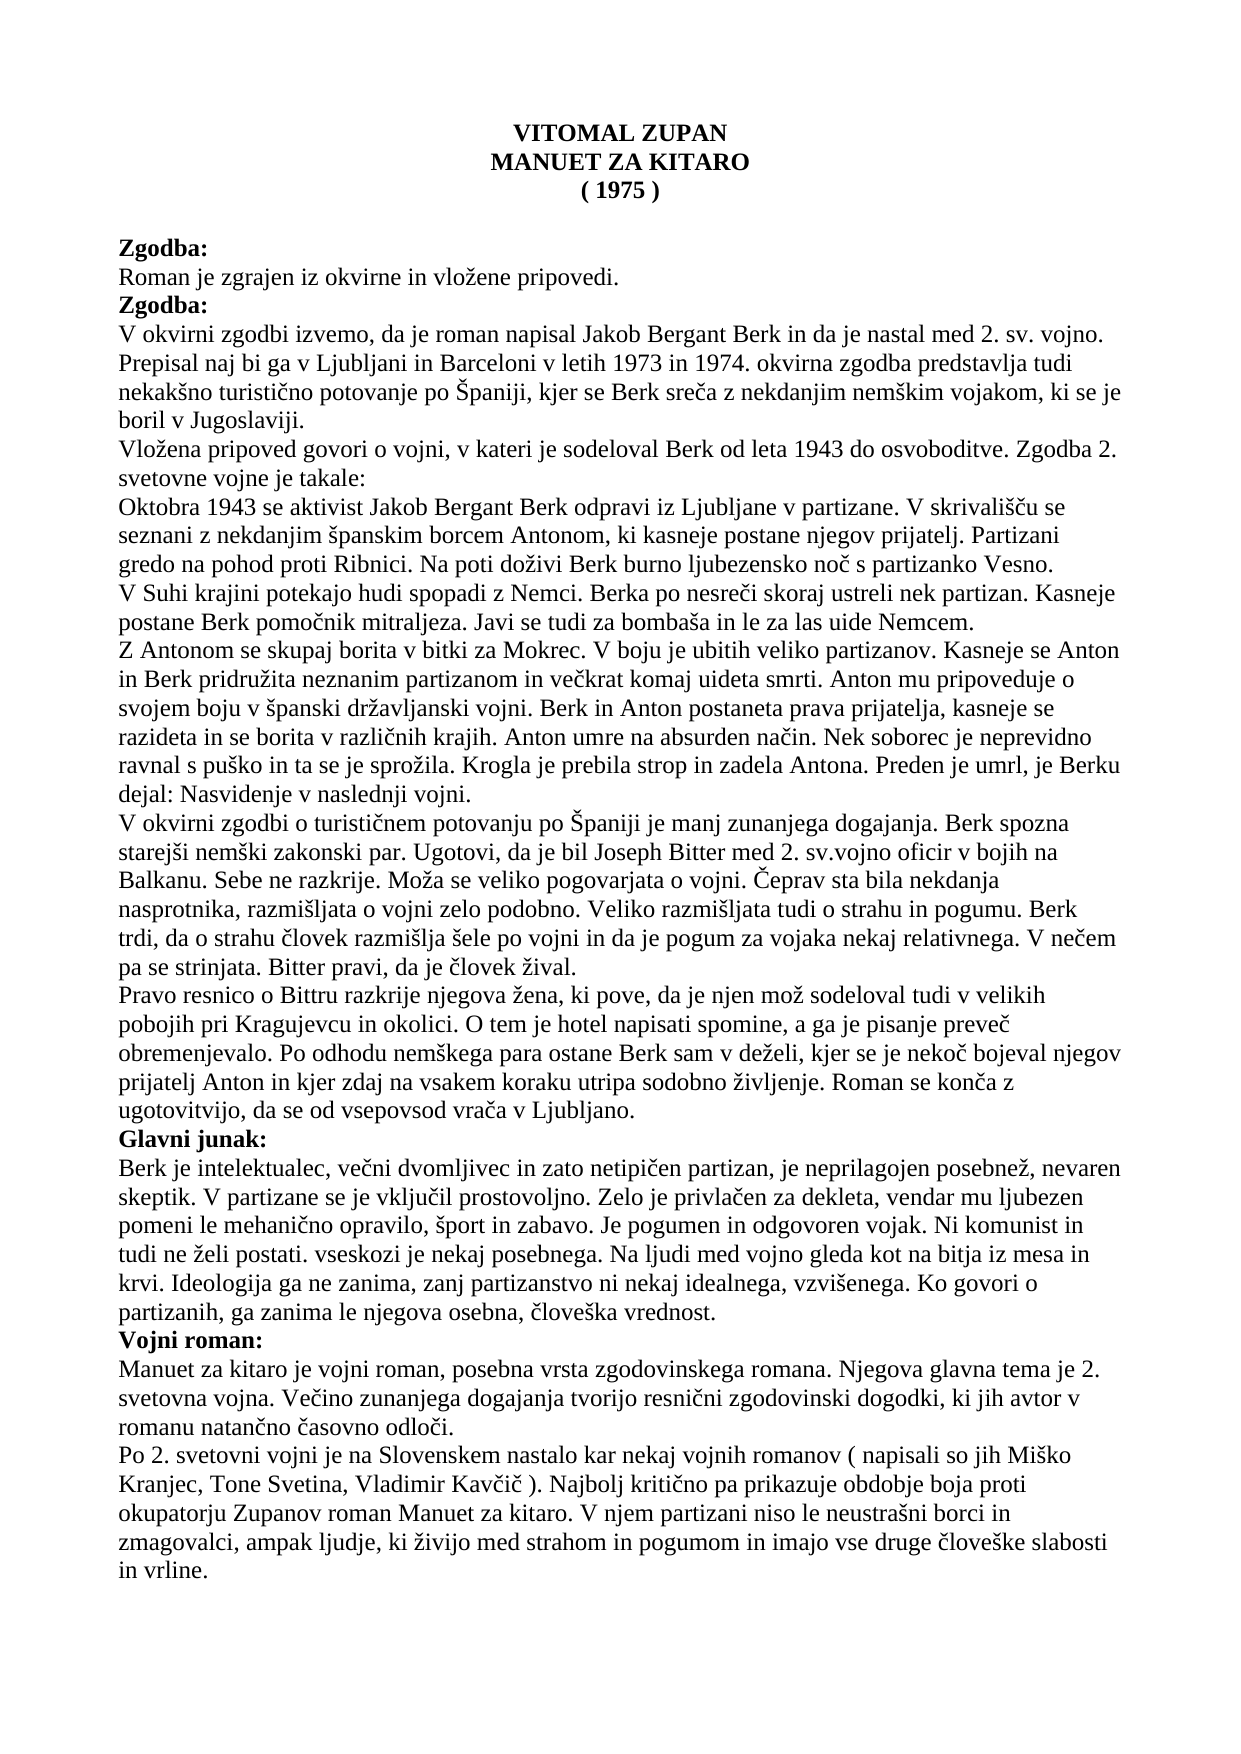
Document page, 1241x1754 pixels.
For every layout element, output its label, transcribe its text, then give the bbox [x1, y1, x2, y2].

text Zgodba: [118, 291, 1122, 319]
text Berk je intelektualec, večni dvomljivec in zato netipičen partizan, je neprilagojen posebnež, nevaren skeptik. V partizane se je vključil prostovoljno. Zelo je privlačen za dekleta, vendar mu ljubezen pomeni le mehanično opravilo, šport in zabavo. Je pogumen in odgovoren vojak. Ni komunist in tudi ne želi postati. vseskozi je nekaj posebnega. Na ljudi med vojno gleda kot na bitja iz mesa in krvi. Ideologija ga ne zanima, zanj partizanstvo ni nekaj idealnega, vzvišenega. Ko govori o partizanih, ga zanima le njegova osebna, človeška vrednost. [118, 1153, 1122, 1326]
text VITOMAL ZUPAN MANUET ZA KITARO ( 1975 ) [118, 118, 1122, 204]
text Vojni roman: [118, 1326, 1122, 1354]
text Roman je zgrajen iz okvirne in vložene pripovedi. [118, 262, 1122, 291]
text Pravo resnico o Bittru razkrije njegova žena, ki pove, da je njen mož sodeloval tudi v velikih pobojih pri Kragujevcu in okolici. O tem je hotel napisati spomine, a ga je pisanje preveč obremenjevalo. Po odhodu nemškega para ostane Berk sam v deželi, kjer se je nekoč bojeval njegov prijatelj Anton in kjer zdaj na vsakem koraku utripa sodobno življenje. Roman se konča z ugotovitvijo, da se od vsepovsod vrača v Ljubljano. [118, 981, 1122, 1124]
text Po 2. svetovni vojni je na Slovenskem nastalo kar nekaj vojnih romanov ( napisali so jih Miško Kranjec, Tone Svetina, Vladimir Kavčič ). Najbolj kritično pa prikazuje obdobje boja proti okupatorju Zupanov roman Manuet za kitaro. V njem partizani niso le neustrašni borci in zmagovalci, ampak ljudje, ki živijo med strahom in pogumom in imajo vse druge človeške slabosti in vrline. [118, 1441, 1122, 1584]
text Zgodba: [118, 233, 1122, 262]
text V Suhi krajini potekajo hudi spopadi z Nemci. Berka po nesreči skoraj ustreli nek partizan. Kasneje postane Berk pomočnik mitraljeza. Javi se tudi za bombaša in le za las uide Nemcem. [118, 578, 1122, 636]
text V okvirni zgodbi izvemo, da je roman napisal Jakob Bergant Berk in da je nastal med 2. sv. vojno. Prepisal naj bi ga v Ljubljani in Barceloni v letih 1973 in 1974. okvirna zgodba predstavlja tudi nekakšno turistično potovanje po Španiji, kjer se Berk sreča z nekdanjim nemškim vojakom, ki se je boril v Jugoslaviji. [118, 319, 1122, 434]
text Manuet za kitaro je vojni roman, posebna vrsta zgodovinskega romana. Njegova glavna tema je 2. svetovna vojna. Večino zunanjega dogajanja tvorijo resnični zgodovinski dogodki, ki jih avtor v romanu natančno časovno odloči. [118, 1354, 1122, 1441]
text Vložena pripoved govori o vojni, v kateri je sodeloval Berk od leta 1943 do osvoboditve. Zgodba 2. svetovne vojne je takale: [118, 434, 1122, 492]
text Glavni junak: [118, 1124, 1122, 1153]
text Oktobra 1943 se aktivist Jakob Bergant Berk odpravi iz Ljubljane v partizane. V skrivališču se seznani z nekdanjim španskim borcem Antonom, ki kasneje postane njegov prijatelj. Partizani gredo na pohod proti Ribnici. Na poti doživi Berk burno ljubezensko noč s partizanko Vesno. [118, 492, 1122, 578]
text V okvirni zgodbi o turističnem potovanju po Španiji je manj zunanjega dogajanja. Berk spozna starejši nemški zakonski par. Ugotovi, da je bil Joseph Bitter med 2. sv.vojno oficir v bojih na Balkanu. Sebe ne razkrije. Moža se veliko pogovarjata o vojni. Čeprav sta bila nekdanja nasprotnika, razmišljata o vojni zelo podobno. Veliko razmišljata tudi o strahu in pogumu. Berk trdi, da o strahu človek razmišlja šele po vojni in da je pogum za vojaka nekaj relativnega. V nečem pa se strinjata. Bitter pravi, da je človek žival. [118, 808, 1122, 981]
text Z Antonom se skupaj borita v bitki za Mokrec. V boju je ubitih veliko partizanov. Kasneje se Anton in Berk pridružita neznanim partizanom in večkrat komaj uideta smrti. Anton mu pripoveduje o svojem boju v španski državljanski vojni. Berk in Anton postaneta prava prijatelja, kasneje se razideta in se borita v različnih krajih. Anton umre na absurden način. Nek soborec je neprevidno ravnal s puško in ta se je sprožila. Krogla je prebila strop in zadela Antona. Preden je umrl, je Berku dejal: Nasvidenje v naslednji vojni. [118, 636, 1122, 808]
